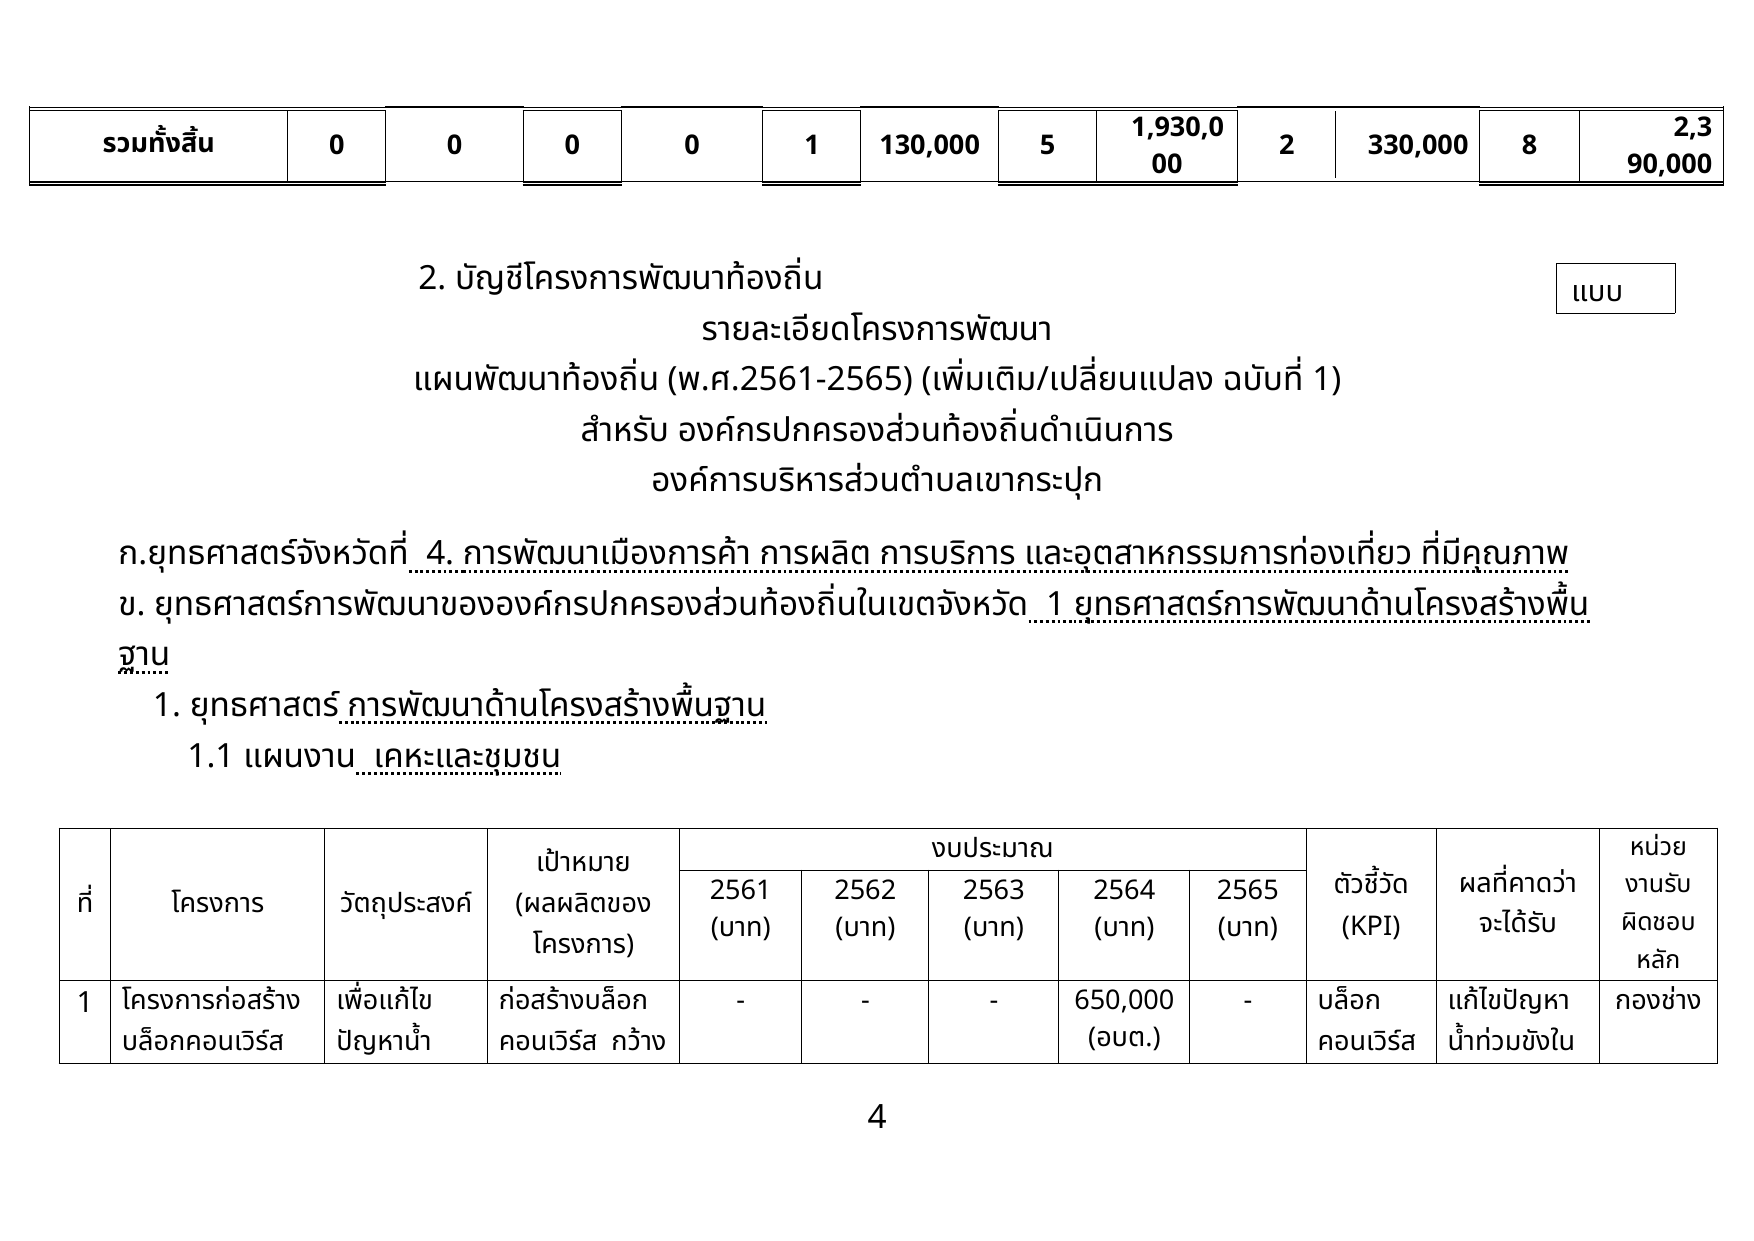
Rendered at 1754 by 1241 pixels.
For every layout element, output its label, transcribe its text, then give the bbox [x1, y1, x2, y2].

text แผนพัฒนาท้องถิ่น (พ.ศ.2561-2565) (เพิ่มเติม/เปลี่ยนแปลง ฉบับที่ 1) [118, 355, 1636, 406]
table_cell 0 [386, 108, 523, 181]
table_cell 1 [60, 981, 110, 1063]
table_cell กองช่าง [1600, 981, 1717, 1063]
text 2. บัญชีโครงการพัฒนาท้องถิ่น [193, 254, 1636, 304]
table_header ผลที่คาดว่าจะได้รับ [1437, 829, 1599, 980]
table_cell 330,000 [1336, 108, 1479, 181]
table_header เป้าหมาย (ผลผลิตของโครงการ) [488, 829, 679, 980]
table_cell 2561 (บาท) [680, 871, 801, 980]
table_cell 2 [1238, 108, 1336, 181]
table_cell 1 [763, 111, 860, 181]
table_cell 0 [621, 108, 763, 181]
table_cell 2565 (บาท) [1190, 871, 1306, 980]
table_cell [1307, 981, 1436, 1063]
table_cell - [802, 981, 928, 1063]
table_cell 130,000 [861, 108, 998, 181]
table_header โครงการ [111, 829, 324, 980]
text 1. ยุทธศาสตร์ การพัฒนาด้านโครงสร้างพื้นฐาน [118, 681, 1636, 731]
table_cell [325, 981, 487, 1063]
table_cell 2564 (บาท) [1059, 871, 1189, 980]
text ข. ยุทธศาสตร์การพัฒนาขององค์กรปกครองส่วนท้องถิ่นในเขตจังหวัด 1 ยุทธศาสตร์การพัฒนาด้านโครงสร้างพื้นฐาน [118, 580, 1636, 681]
text สำหรับ องค์กรปกครองส่วนท้องถิ่นดำเนินการ [118, 406, 1636, 456]
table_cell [111, 981, 324, 1063]
text 1.1 แผนงาน เคหะและชุมชน [118, 731, 1636, 782]
text ก.ยุทธศาสตร์จังหวัดที่ 4. การพัฒนาเมืองการค้า การผลิต การบริการ และอุตสาหกรรมการท่องเที่ยว ที่มีคุณภาพ [118, 529, 1636, 580]
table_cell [1437, 981, 1599, 1063]
table_header หน่วยงานรับผิดชอบหลัก [1600, 829, 1717, 980]
table_cell 2562 (บาท) [802, 871, 928, 980]
table_cell 2,390,000 [1580, 111, 1723, 181]
text องค์การบริหารส่วนตำบลเขากระปุก [118, 456, 1636, 506]
table_header ที่ [60, 829, 110, 980]
table_cell 5 [999, 111, 1096, 181]
table_cell - [929, 981, 1058, 1063]
table_header ตัวชี้วัด (KPI) [1307, 829, 1436, 980]
table_header งบประมาณ [680, 829, 1306, 869]
table_cell 2563 (บาท) [929, 871, 1058, 980]
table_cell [488, 981, 679, 1063]
table_header วัตถุประสงค์ [325, 829, 487, 980]
table_cell - [1190, 981, 1306, 1063]
table_cell 1,930,000 [1097, 111, 1237, 181]
table_cell รวมทั้งสิ้น [30, 111, 287, 181]
text รายละเอียดโครงการพัฒนา [118, 304, 1636, 355]
table_cell 650,000 (อบต.) [1059, 981, 1189, 1063]
table_cell 0 [288, 111, 385, 181]
table_cell - [680, 981, 801, 1063]
table_cell 8 [1480, 111, 1579, 181]
table_cell 0 [524, 111, 621, 181]
